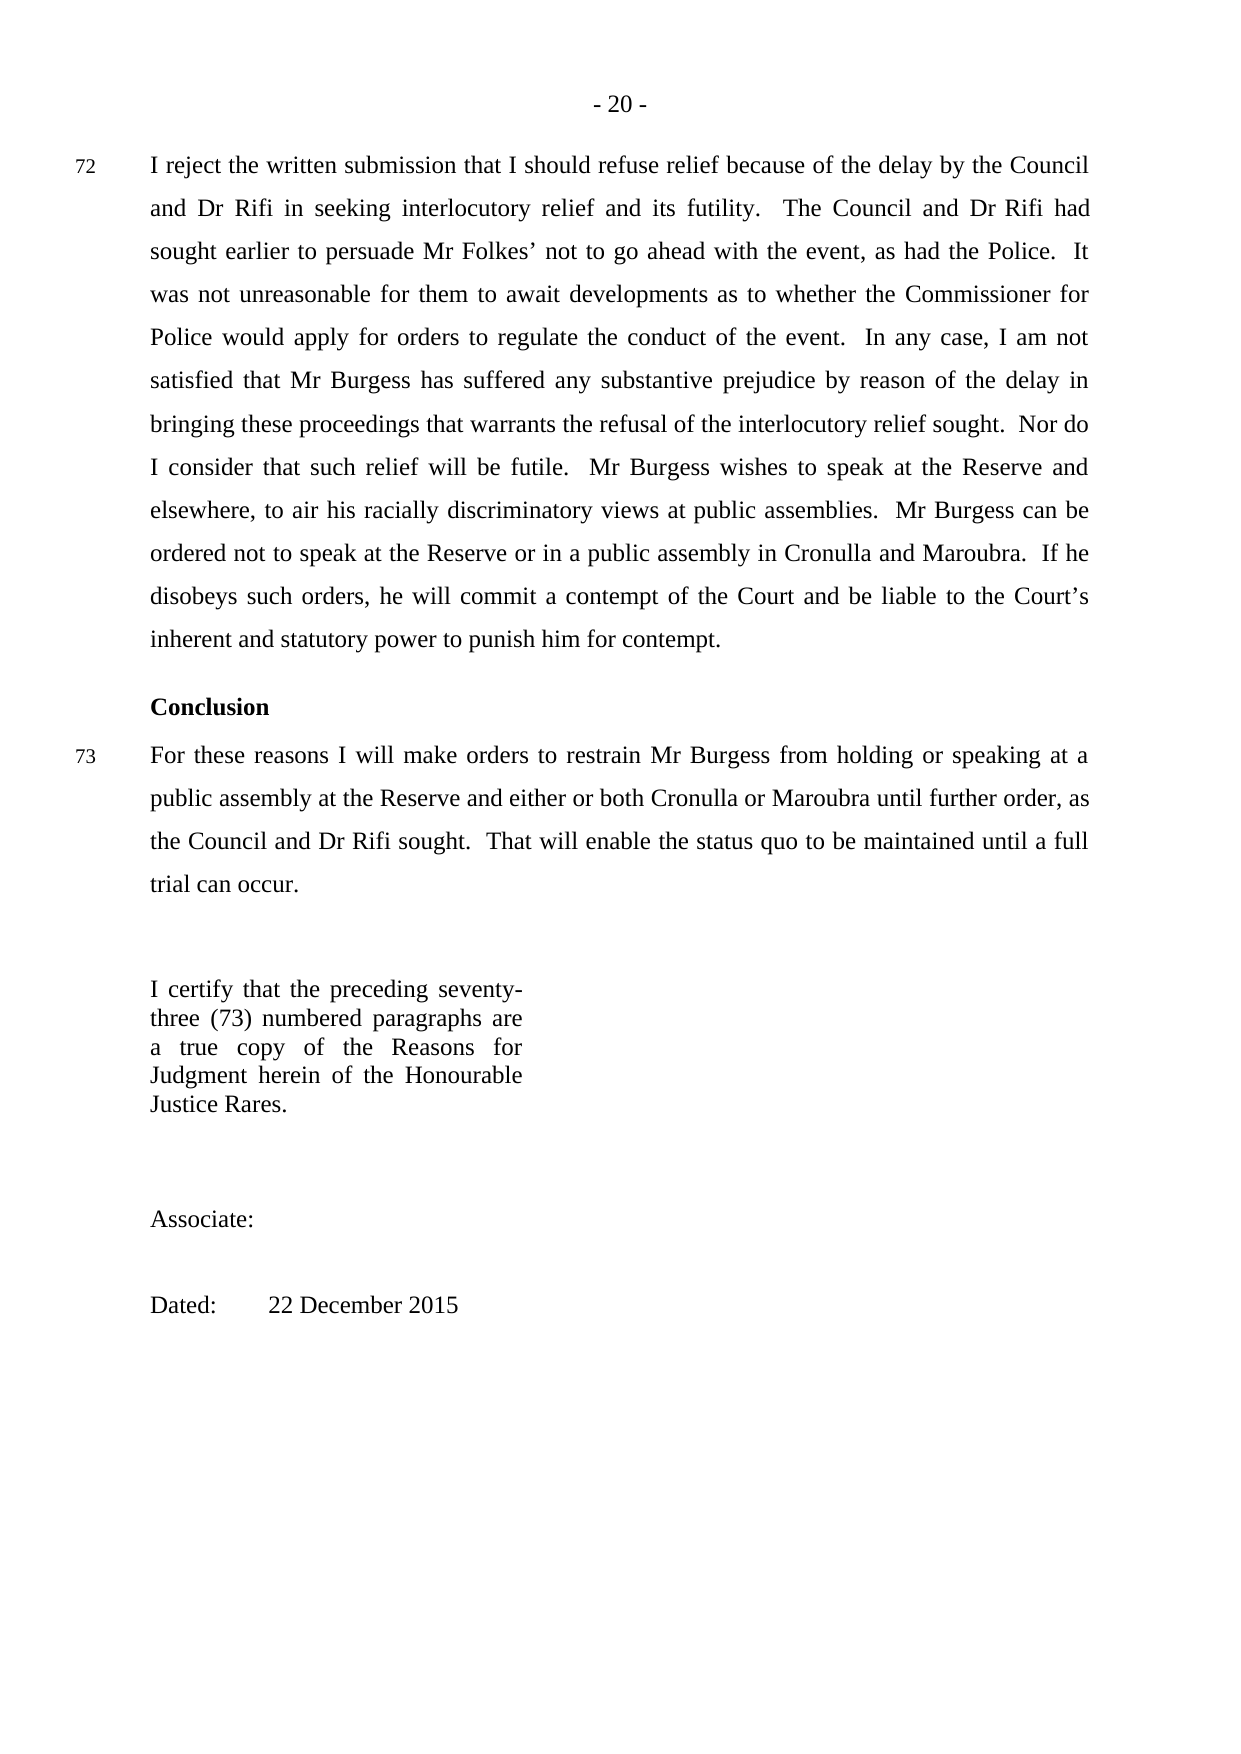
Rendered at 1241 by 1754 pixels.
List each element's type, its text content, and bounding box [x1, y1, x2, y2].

text Associate: [150, 1204, 1090, 1233]
text Dated: 22 December 2015 [150, 1291, 1090, 1319]
text For these reasons I will make orders to restrain Mr Burgess from holding or speaking at a public assembly at the Reserve and either or both Cronulla or Maroubra until further order, as the Council and Dr Rifi sought. That will enable the status quo to be maintained until a full trial can occur. [75, 740, 1090, 898]
subtitle Conclusion [150, 692, 1090, 721]
table_header I certify that the preceding seventy-three (73) numbered paragraphs are a true copy of the Reasons for Judgment herein of the Honourable Justice Rares. [139, 974, 534, 1118]
text I reject the written submission that I should refuse relief because of the delay by the Council and Dr Rifi in seeking interlocutory relief and its futility. The Council and Dr Rifi had sought earlier to persuade Mr Folkes’ not to go ahead with the event, as had the Police. It was not unreasonable for them to await developments as to whether the Commissioner for Police would apply for orders to regulate the conduct of the event. In any case, I am not satisfied that Mr Burgess has suffered any substantive prejudice by reason of the delay in bringing these proceedings that warrants the refusal of the interlocutory relief sought. Nor do I consider that such relief will be futile. Mr Burgess wishes to speak at the Reserve and elsewhere, to air his racially discriminatory views at public assemblies. Mr Burgess can be ordered not to speak at the Reserve or in a public assembly in Cronulla and Maroubra. If he disobeys such orders, he will commit a contempt of the Court and be liable to the Court’s inherent and statutory power to punish him for contempt. [75, 150, 1090, 653]
